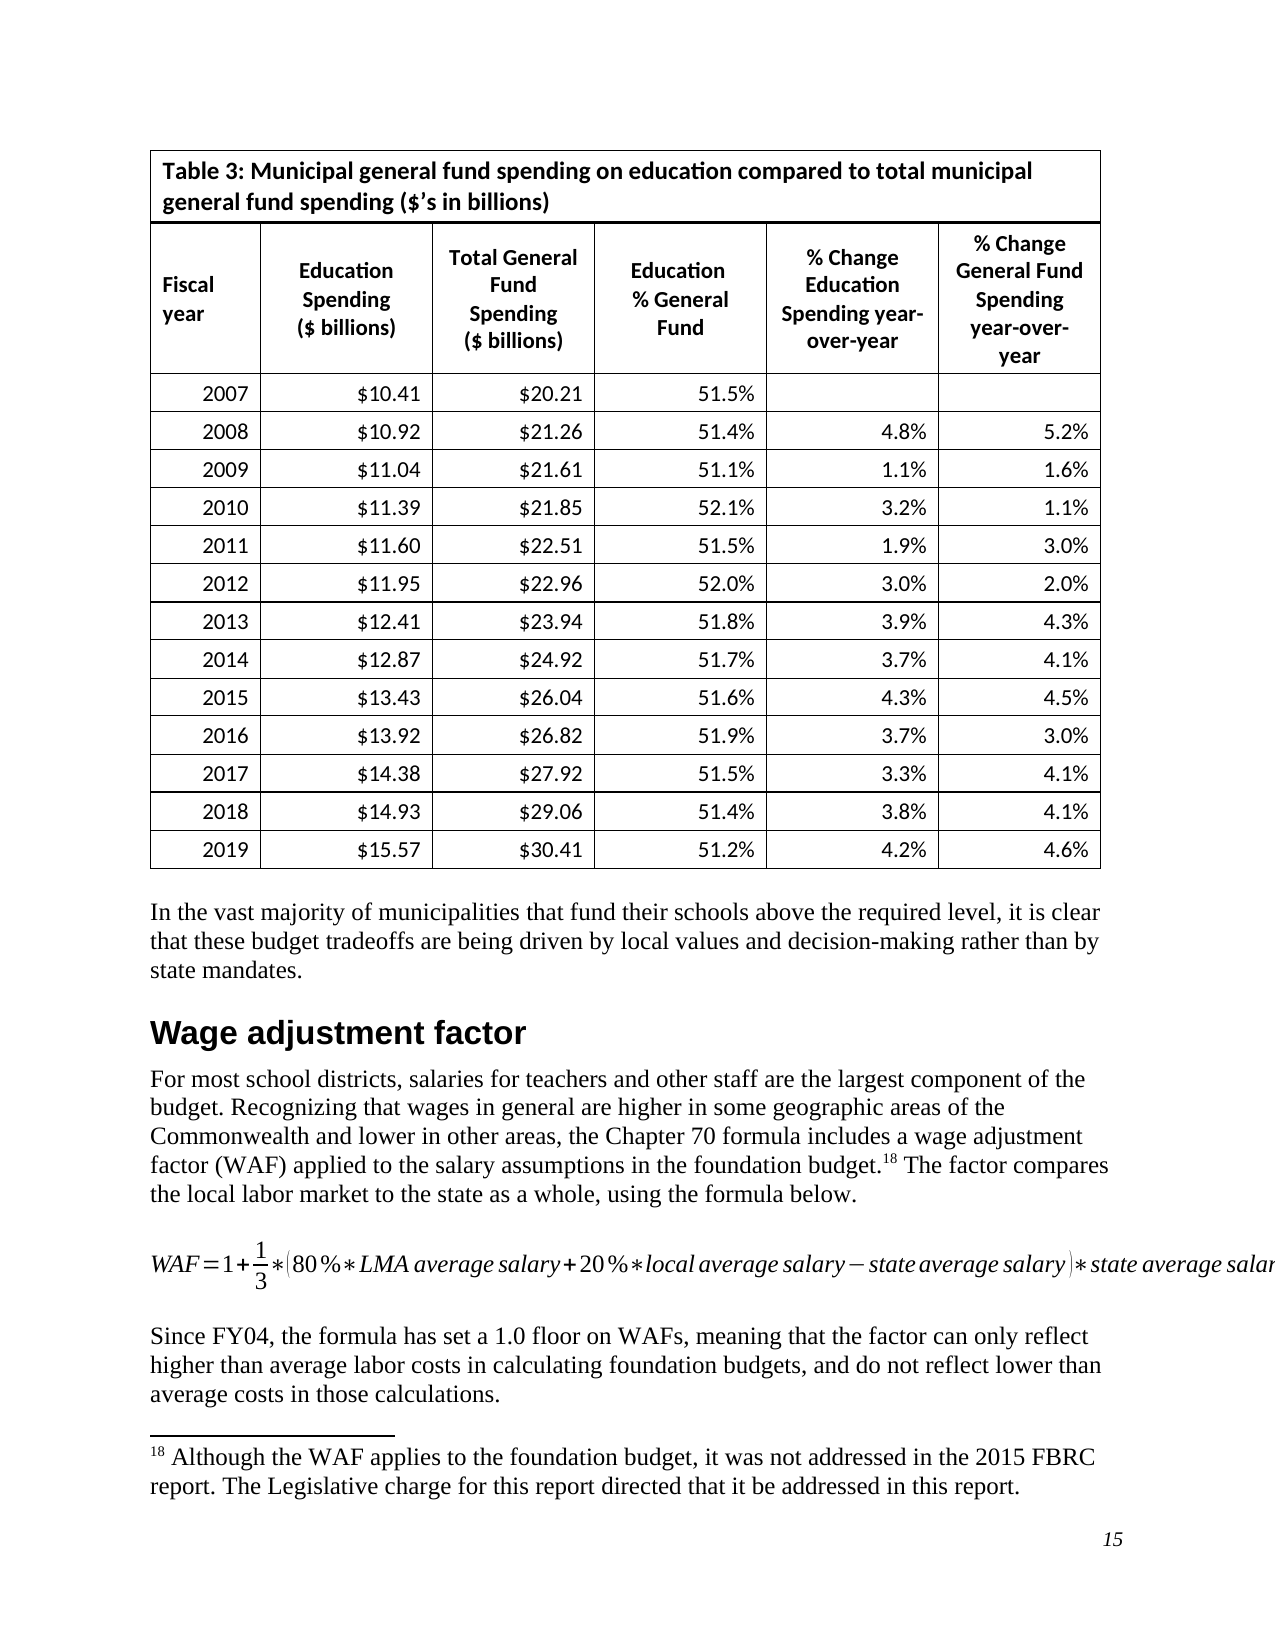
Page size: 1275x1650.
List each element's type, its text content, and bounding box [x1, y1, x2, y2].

table_cell 4.1% [939, 640, 1100, 677]
table_cell 1.1% [939, 488, 1100, 525]
table_cell 5.2% [939, 412, 1100, 449]
table_cell $22.51 [433, 526, 594, 563]
table_cell 4.6% [939, 831, 1100, 867]
table_cell 2015 [151, 679, 260, 715]
table_cell 51.8% [595, 603, 766, 639]
table_cell $13.43 [261, 679, 432, 715]
table_cell 3.2% [767, 488, 938, 525]
table_cell 3.8% [767, 793, 938, 829]
table_cell 4.1% [939, 793, 1100, 829]
table_cell $26.04 [433, 679, 594, 715]
text In the vast majority of municipalities that fund their schools above the required level, it is clear that these budget tradeoffs are being driven by local values and decision-making rather than by state mandates. [150, 897, 1125, 983]
table_cell 2011 [151, 526, 260, 563]
table_cell $29.06 [433, 793, 594, 829]
table_cell % Change General Fund Spending year-over-year [939, 224, 1100, 373]
table_cell 3.0% [939, 526, 1100, 563]
table_cell 4.3% [767, 679, 938, 715]
subtitle Wage adjustment factor [150, 1013, 1125, 1051]
table_cell 4.8% [767, 412, 938, 449]
table_cell 3.3% [767, 755, 938, 791]
table_cell 2013 [151, 603, 260, 639]
table_cell 2019 [151, 831, 260, 867]
table_cell 52.1% [595, 488, 766, 525]
table_cell $27.92 [433, 755, 594, 791]
table_cell 2007 [151, 374, 260, 411]
table_header Table 3: Municipal general fund spending on education compared to total municipal general fund spending ($’s in billions) [151, 151, 1100, 221]
table_cell 2.0% [939, 564, 1100, 601]
table_cell 2010 [151, 488, 260, 525]
table_cell $10.92 [261, 412, 432, 449]
table_cell $24.92 [433, 640, 594, 677]
table_cell 4.3% [939, 603, 1100, 639]
table_cell $20.21 [433, 374, 594, 411]
table_cell 2014 [151, 640, 260, 677]
table_cell 2018 [151, 793, 260, 829]
text Since FY04, the formula has set a 1.0 floor on WAFs, meaning that the factor can only reflect higher than average labor costs in calculating foundation budgets, and do not reflect lower than average costs in those calculations. [150, 1321, 1125, 1408]
table_cell $15.57 [261, 831, 432, 867]
table_cell $23.94 [433, 603, 594, 639]
table_cell $11.04 [261, 450, 432, 487]
table_cell $11.95 [261, 564, 432, 601]
table_cell 51.5% [595, 526, 766, 563]
table_cell $26.82 [433, 716, 594, 753]
table_cell Education Spending ($ billions) [261, 224, 432, 373]
table_cell 51.4% [595, 793, 766, 829]
table_cell 3.7% [767, 716, 938, 753]
table_cell $11.60 [261, 526, 432, 563]
table_cell Fiscal year [151, 224, 260, 373]
table_cell 52.0% [595, 564, 766, 601]
table_cell 51.5% [595, 755, 766, 791]
table_cell 4.1% [939, 755, 1100, 791]
table_cell $10.41 [261, 374, 432, 411]
table_cell $21.61 [433, 450, 594, 487]
table_cell $12.87 [261, 640, 432, 677]
table_cell 4.5% [939, 679, 1100, 715]
table_cell $14.38 [261, 755, 432, 791]
table_cell 1.1% [767, 450, 938, 487]
table_cell $11.39 [261, 488, 432, 525]
table_cell 51.2% [595, 831, 766, 867]
table_cell $12.41 [261, 603, 432, 639]
table_cell $13.92 [261, 716, 432, 753]
table_cell 3.0% [939, 716, 1100, 753]
table_cell 51.6% [595, 679, 766, 715]
table_cell 51.9% [595, 716, 766, 753]
table_cell 2012 [151, 564, 260, 601]
table_cell 2008 [151, 412, 260, 449]
table_cell [939, 374, 1100, 411]
table_cell 51.5% [595, 374, 766, 411]
table_cell 1.9% [767, 526, 938, 563]
table_cell Total General Fund Spending ($ billions) [433, 224, 594, 373]
table_cell 2016 [151, 716, 260, 753]
table_cell 51.1% [595, 450, 766, 487]
table_cell [767, 374, 938, 411]
table_cell $21.85 [433, 488, 594, 525]
table_cell Education % General Fund [595, 224, 766, 373]
table_cell 1.6% [939, 450, 1100, 487]
table_cell 4.2% [767, 831, 938, 867]
table_cell % Change Education Spending year-over-year [767, 224, 938, 373]
table_cell 51.7% [595, 640, 766, 677]
table_cell 3.0% [767, 564, 938, 601]
table_cell $14.93 [261, 793, 432, 829]
text For most school districts, salaries for teachers and other staff are the largest component of the budget. Recognizing that wages in general are higher in some geographic areas of the Commonwealth and lower in other areas, the Chapter 70 formula includes a wage adjustment factor (WAF) applied to the salary assumptions in the foundation budget. The factor compares the local labor market to the state as a whole, using the formula below. [150, 1064, 1125, 1207]
table_cell 2017 [151, 755, 260, 791]
table_cell $21.26 [433, 412, 594, 449]
table_cell $30.41 [433, 831, 594, 867]
table_cell 2009 [151, 450, 260, 487]
table_cell $22.96 [433, 564, 594, 601]
table_cell 3.9% [767, 603, 938, 639]
table_cell 51.4% [595, 412, 766, 449]
table_cell 3.7% [767, 640, 938, 677]
